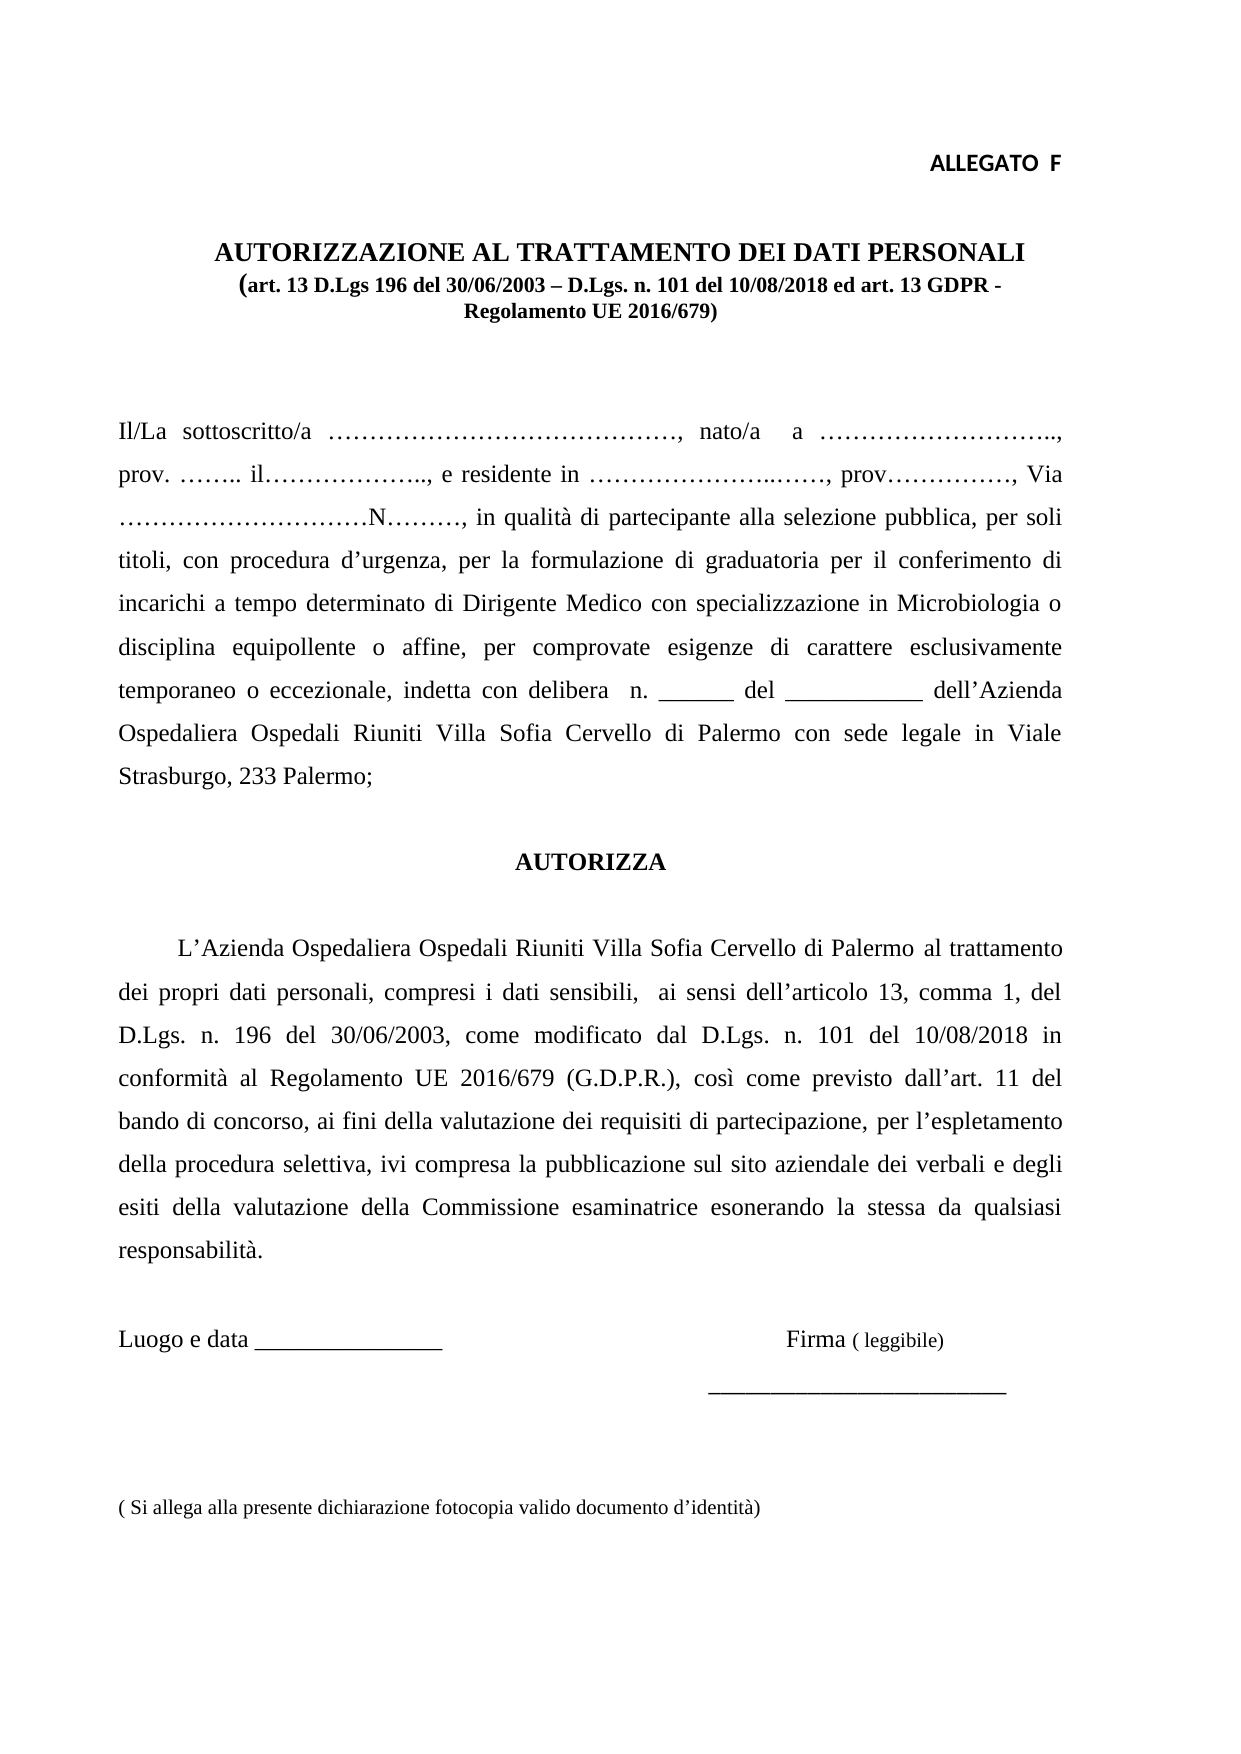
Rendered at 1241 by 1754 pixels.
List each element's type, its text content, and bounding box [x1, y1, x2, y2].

text ALLEGATO F [561, 148, 1122, 178]
text Il/La sottoscritto/a ……………………………………, nato/a a ……………………….., prov. …….. il……………….., e residente in …………………..……, prov……………, Via …………………………N………, in qualità di partecipante alla selezione pubblica, per soli titoli, con procedura d’urgenza, per la formulazione di graduatoria per il conferimento di incarichi a tempo determinato di Dirigente Medico con specializzazione in Microbiologia o disciplina equipollente o affine, per comprovate esigenze di carattere esclusivamente temporaneo o eccezionale, indetta con delibera n. ______ del ___________ dell’Azienda Ospedaliera Ospedali Riuniti Villa Sofia Cervello di Palermo con sede legale in Viale Strasburgo, 233 Palermo; [118, 416, 1063, 790]
text ( Si allega alla presente dichiarazione fotocopia valido documento d’identità) [118, 1495, 1063, 1519]
text L’Azienda Ospedaliera Ospedali Riuniti Villa Sofia Cervello di Palermo al trattamento dei propri dati personali, compresi i dati sensibili, ai sensi dell’articolo 13, comma 1, del D.Lgs. n. 196 del 30/06/2003, come modificato dal D.Lgs. n. 101 del 10/08/2018 in conformità al Regolamento UE 2016/679 (G.D.P.R.), così come previsto dall’art. 11 del bando di concorso, ai fini della valutazione dei requisiti di partecipazione, per l’espletamento della procedura selettiva, ivi compresa la pubblicazione sul sito aziendale dei verbali e degli esiti della valutazione della Commissione esaminatrice esonerando la stessa da qualsiasi responsabilità. [118, 933, 1063, 1264]
text AUTORIZZAZIONE AL TRATTAMENTO DEI DATI PERSONALI [118, 236, 1063, 267]
text AUTORIZZA [118, 847, 1063, 876]
text ________________________ [708, 1367, 1063, 1398]
text (art. 13 D.Lgs 196 del 30/06/2003 – D.Lgs. n. 101 del 10/08/2018 ed art. 13 GDPR - Regolamento UE 2016/679) [118, 267, 1063, 323]
text Luogo e data _______________ Firma ( leggibile) [118, 1324, 1063, 1353]
